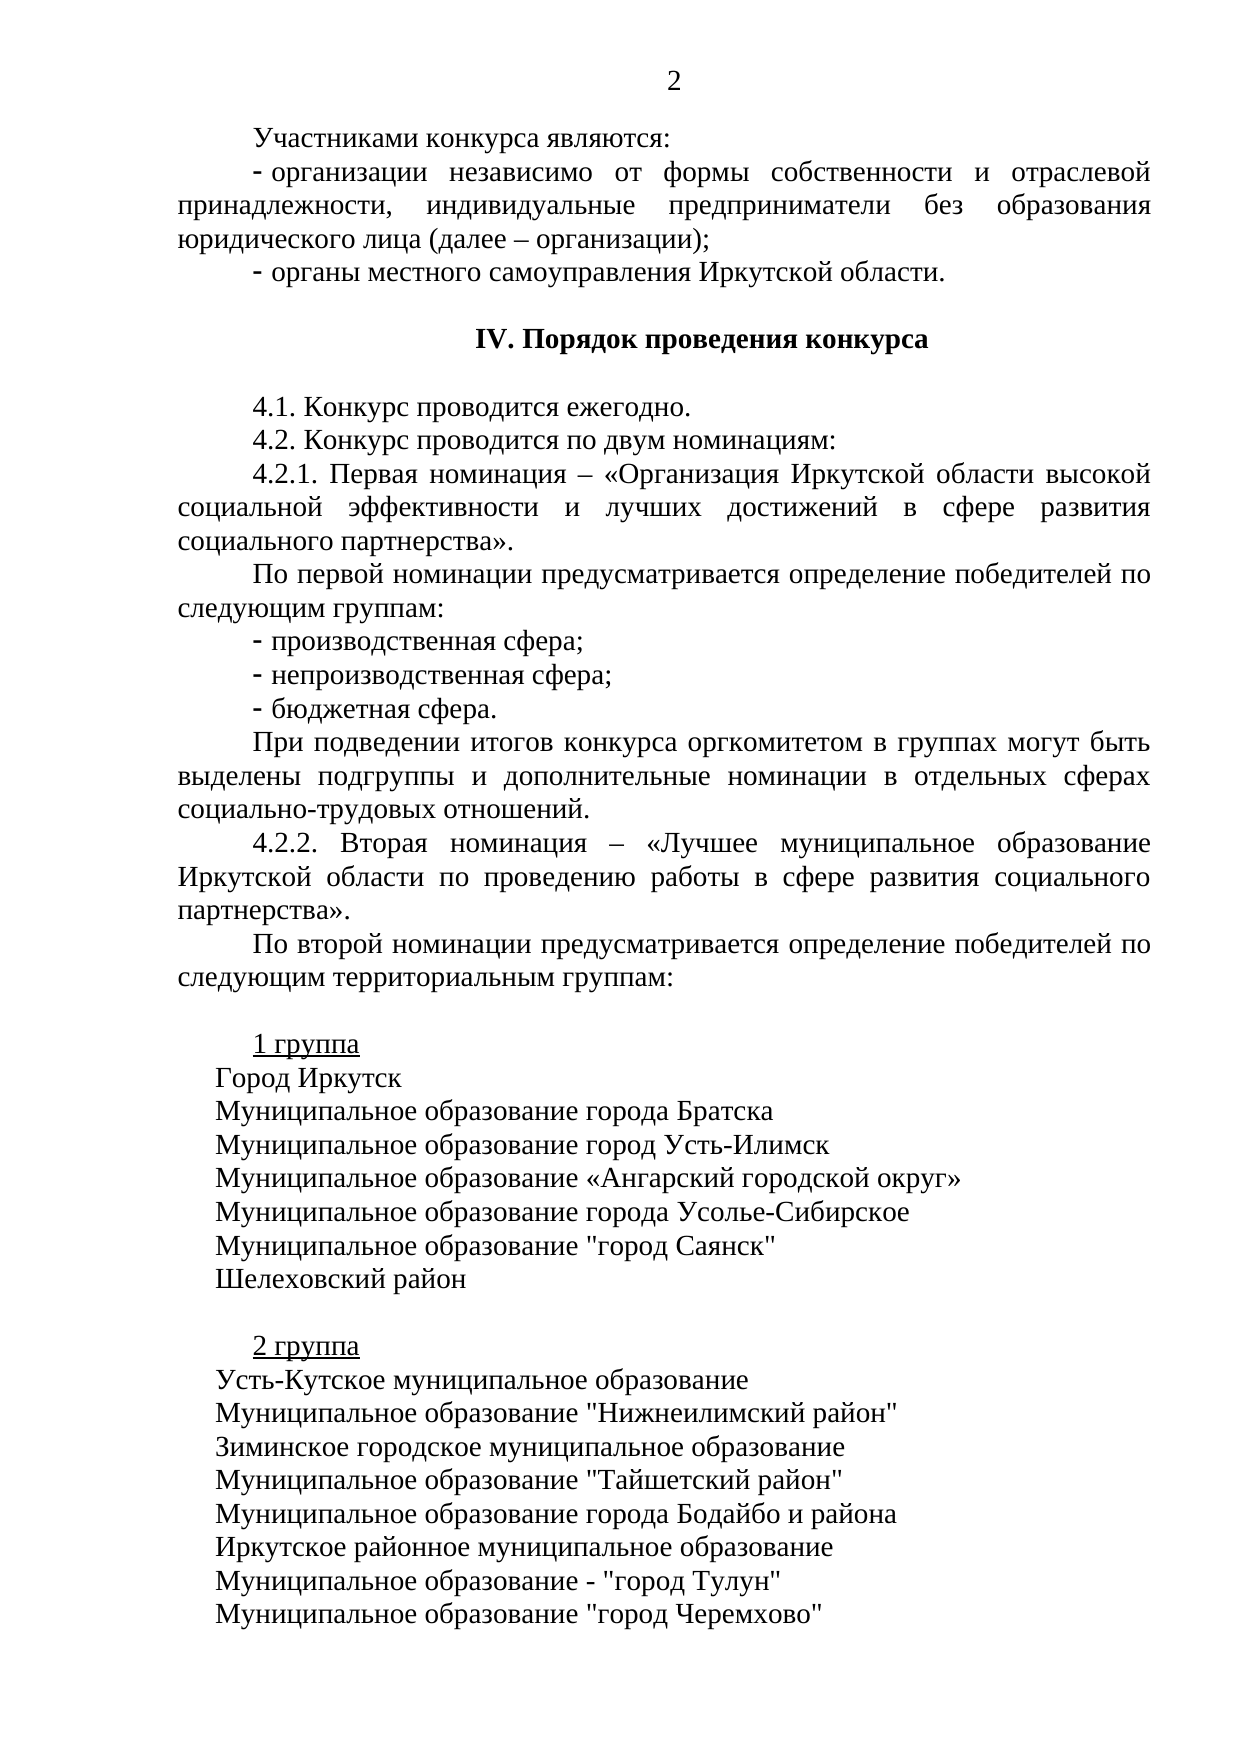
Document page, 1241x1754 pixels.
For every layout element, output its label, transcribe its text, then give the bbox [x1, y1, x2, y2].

text Муниципальное образование город Усть-Илимск [215, 1127, 1152, 1161]
text Муниципальное образование - "город Тулун" [215, 1563, 1152, 1597]
text Усть-Кутское муниципальное образование [215, 1362, 1152, 1395]
text Муниципальное образование "Нижнеилимский район" [215, 1395, 1152, 1429]
text Иркутское районное муниципальное образование [215, 1529, 1152, 1563]
list бюджетная сфера. [177, 691, 1152, 724]
text Зиминское городское муниципальное образование [215, 1429, 1152, 1462]
text Муниципальное образование "город Черемхово" [215, 1597, 1152, 1630]
text IV. Порядок проведения конкурса [177, 322, 1152, 355]
text Шелеховский район [215, 1261, 1152, 1295]
text 4.2.1. Первая номинация – «Организация Иркутской области высокой социальной эффективности и лучших достижений в сфере развития социального партнерства». [177, 456, 1152, 556]
text 4.2.2. Вторая номинация – «Лучшее муниципальное образование Иркутской области по проведению работы в сфере развития социального партнерства». [177, 825, 1152, 926]
list органы местного самоуправления Иркутской области. [177, 254, 1152, 288]
list организации независимо от формы собственности и отраслевой принадлежности, индивидуальные предприниматели без образования юридического лица (далее – организации); [177, 154, 1152, 254]
text 4.1. Конкурс проводится ежегодно. [177, 389, 1152, 422]
text Муниципальное образование «Ангарский городской округ» [215, 1161, 1152, 1194]
text При подведении итогов конкурса оргкомитетом в группах могут быть выделены подгруппы и дополнительные номинации в отдельных сферах социально-трудовых отношений. [177, 724, 1152, 825]
text Муниципальное образование города Братска [215, 1093, 1152, 1127]
text По второй номинации предусматривается определение победителей по следующим территориальным группам: [177, 926, 1152, 993]
text 4.2. Конкурс проводится по двум номинациям: [177, 422, 1152, 456]
text Муниципальное образование "Тайшетский район" [215, 1462, 1152, 1496]
list производственная сфера; [177, 623, 1152, 657]
text По первой номинации предусматривается определение победителей по следующим группам: [177, 556, 1152, 623]
text Муниципальное образование города Бодайбо и района [215, 1496, 1152, 1529]
text Участниками конкурса являются: [177, 120, 1152, 154]
text Город Иркутск [215, 1060, 1152, 1093]
text 2 группа [177, 1328, 1152, 1362]
text 1 группа [177, 1026, 1152, 1060]
list непроизводственная сфера; [177, 657, 1152, 691]
text Муниципальное образование "город Саянск" [215, 1228, 1152, 1261]
text Муниципальное образование города Усолье-Сибирское [215, 1194, 1152, 1228]
